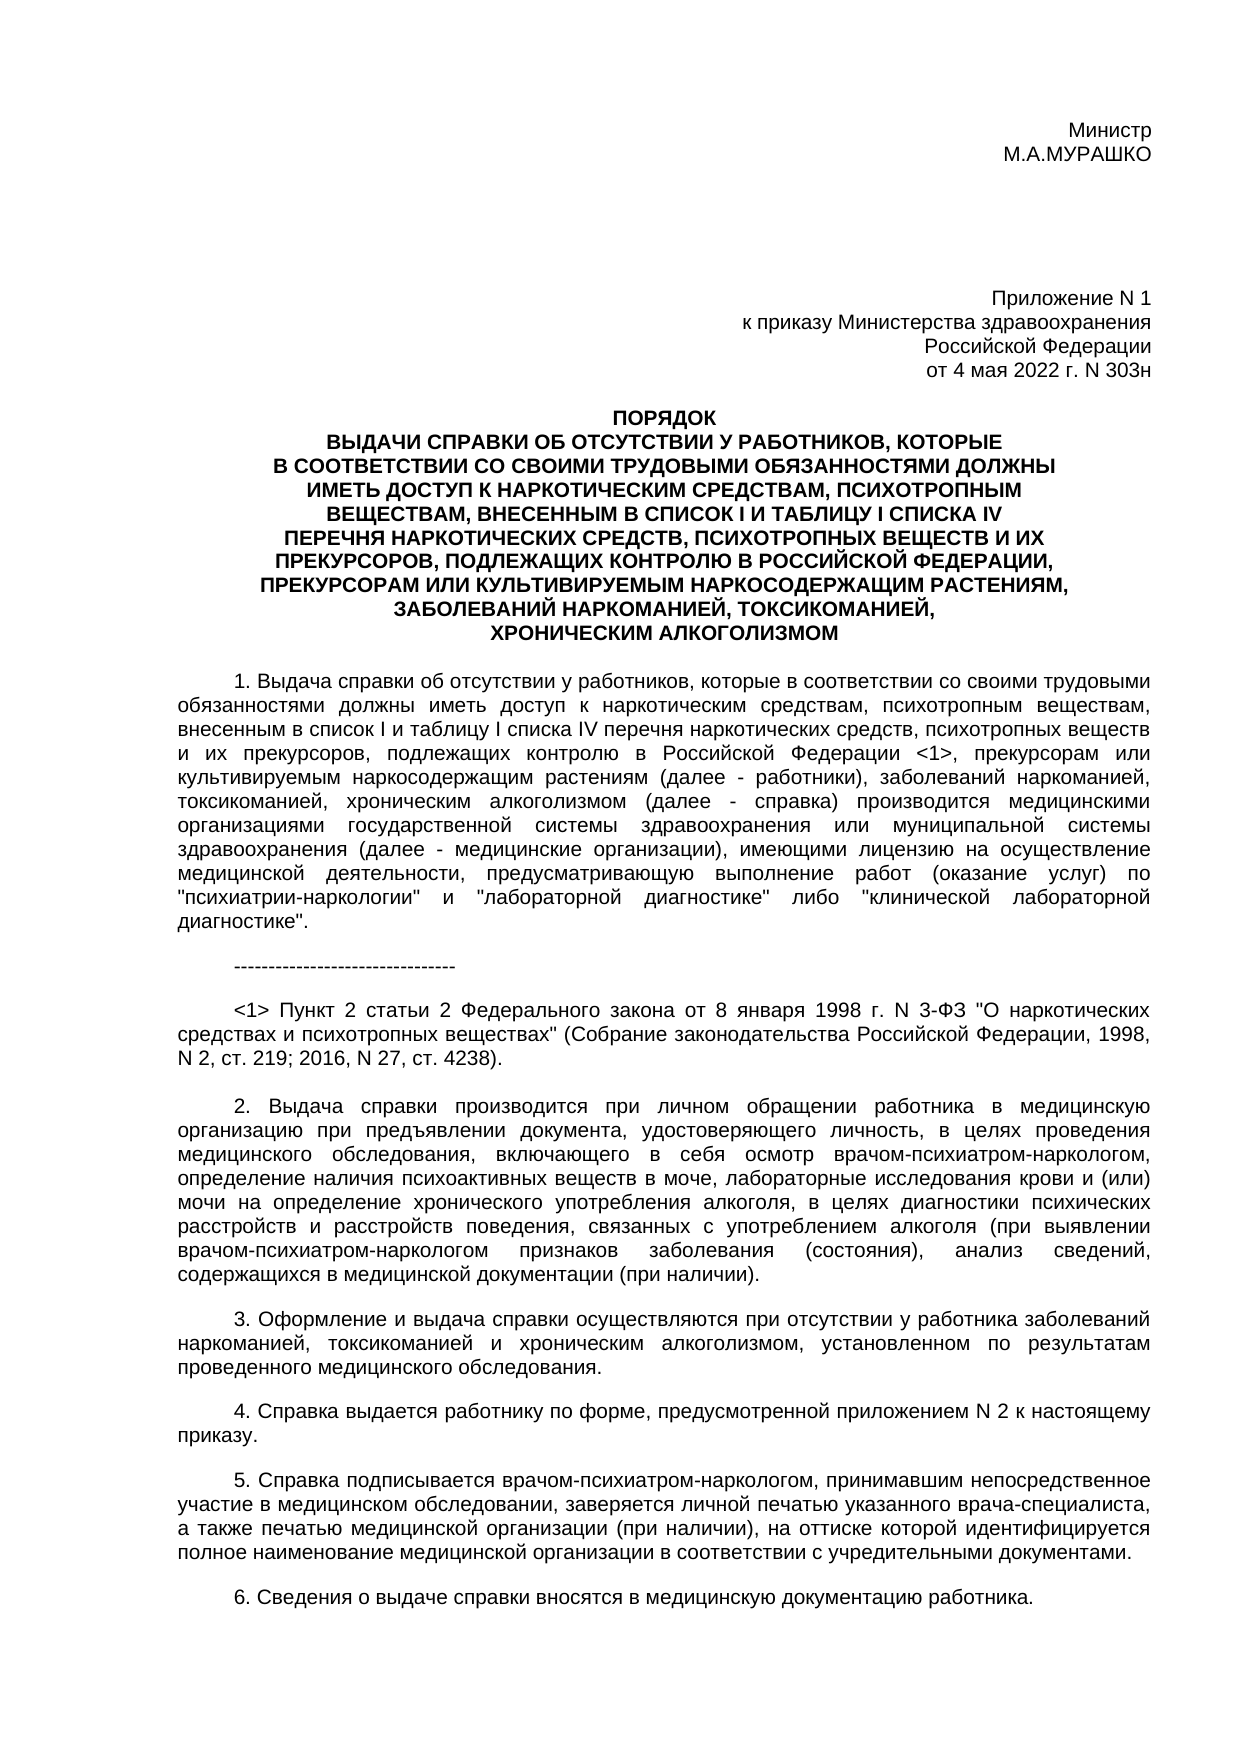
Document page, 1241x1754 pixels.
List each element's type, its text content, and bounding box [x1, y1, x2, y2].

text М.А.МУРАШКО [177, 142, 1152, 166]
text Приложение N 1 [177, 286, 1152, 310]
text <1> Пункт 2 статьи 2 Федерального закона от 8 января 1998 г. N 3-ФЗ "О наркотических средствах и психотропных веществах" (Собрание законодательства Российской Федерации, 1998, N 2, ст. 219; 2016, N 27, ст. 4238). [177, 998, 1152, 1070]
title ПОРЯДОК [177, 406, 1152, 429]
text от 4 мая 2022 г. N 303н [177, 358, 1152, 382]
title ХРОНИЧЕСКИМ АЛКОГОЛИЗМОМ [177, 621, 1152, 645]
title В СООТВЕТСТВИИ СО СВОИМИ ТРУДОВЫМИ ОБЯЗАННОСТЯМИ ДОЛЖНЫ [177, 453, 1152, 477]
text к приказу Министерства здравоохранения [177, 310, 1152, 334]
title ИМЕТЬ ДОСТУП К НАРКОТИЧЕСКИМ СРЕДСТВАМ, ПСИХОТРОПНЫМ [177, 477, 1152, 501]
text 1. Выдача справки об отсутствии у работников, которые в соответствии со своими трудовыми обязанностями должны иметь доступ к наркотическим средствам, психотропным веществам, внесенным в список I и таблицу I списка IV перечня наркотических средств, психотропных веществ и их прекурсоров, подлежащих контролю в Российской Федерации <1>, прекурсорам или культивируемым наркосодержащим растениям (далее - работники), заболеваний наркоманией, токсикоманией, хроническим алкоголизмом (далее - справка) производится медицинскими организациями государственной системы здравоохранения или муниципальной системы здравоохранения (далее - медицинские организации), имеющими лицензию на осуществление медицинской деятельности, предусматривающую выполнение работ (оказание услуг) по "психиатрии-наркологии" и "лабораторной диагностике" либо "клинической лабораторной диагностике". [177, 669, 1152, 933]
text Российской Федерации [177, 334, 1152, 358]
text Министр [177, 118, 1152, 142]
title ВЫДАЧИ СПРАВКИ ОБ ОТСУТСТВИИ У РАБОТНИКОВ, КОТОРЫЕ [177, 429, 1152, 453]
text -------------------------------- [177, 953, 1152, 977]
text 4. Справка выдается работнику по форме, предусмотренной приложением N 2 к настоящему приказу. [177, 1399, 1152, 1447]
text 3. Оформление и выдача справки осуществляются при отсутствии у работника заболеваний наркоманией, токсикоманией и хроническим алкоголизмом, установленном по результатам проведенного медицинского обследования. [177, 1307, 1152, 1378]
text 2. Выдача справки производится при личном обращении работника в медицинскую организацию при предъявлении документа, удостоверяющего личность, в целях проведения медицинского обследования, включающего в себя осмотр врачом-психиатром-наркологом, определение наличия психоактивных веществ в моче, лабораторные исследования крови и (или) мочи на определение хронического употребления алкоголя, в целях диагностики психических расстройств и расстройств поведения, связанных с употреблением алкоголя (при выявлении врачом-психиатром-наркологом признаков заболевания (состояния), анализ сведений, содержащихся в медицинской документации (при наличии). [177, 1094, 1152, 1286]
text 5. Справка подписывается врачом-психиатром-наркологом, принимавшим непосредственное участие в медицинском обследовании, заверяется личной печатью указанного врача-специалиста, а также печатью медицинской организации (при наличии), на оттиске которой идентифицируется полное наименование медицинской организации в соответствии с учредительными документами. [177, 1468, 1152, 1564]
title ПРЕКУРСОРАМ ИЛИ КУЛЬТИВИРУЕМЫМ НАРКОСОДЕРЖАЩИМ РАСТЕНИЯМ, [177, 573, 1152, 597]
title ЗАБОЛЕВАНИЙ НАРКОМАНИЕЙ, ТОКСИКОМАНИЕЙ, [177, 597, 1152, 621]
title ПРЕКУРСОРОВ, ПОДЛЕЖАЩИХ КОНТРОЛЮ В РОССИЙСКОЙ ФЕДЕРАЦИИ, [177, 549, 1152, 573]
title ПЕРЕЧНЯ НАРКОТИЧЕСКИХ СРЕДСТВ, ПСИХОТРОПНЫХ ВЕЩЕСТВ И ИХ [177, 525, 1152, 549]
text 6. Сведения о выдаче справки вносятся в медицинскую документацию работника. [177, 1585, 1152, 1609]
title ВЕЩЕСТВАМ, ВНЕСЕННЫМ В СПИСОК I И ТАБЛИЦУ I СПИСКА IV [177, 501, 1152, 525]
